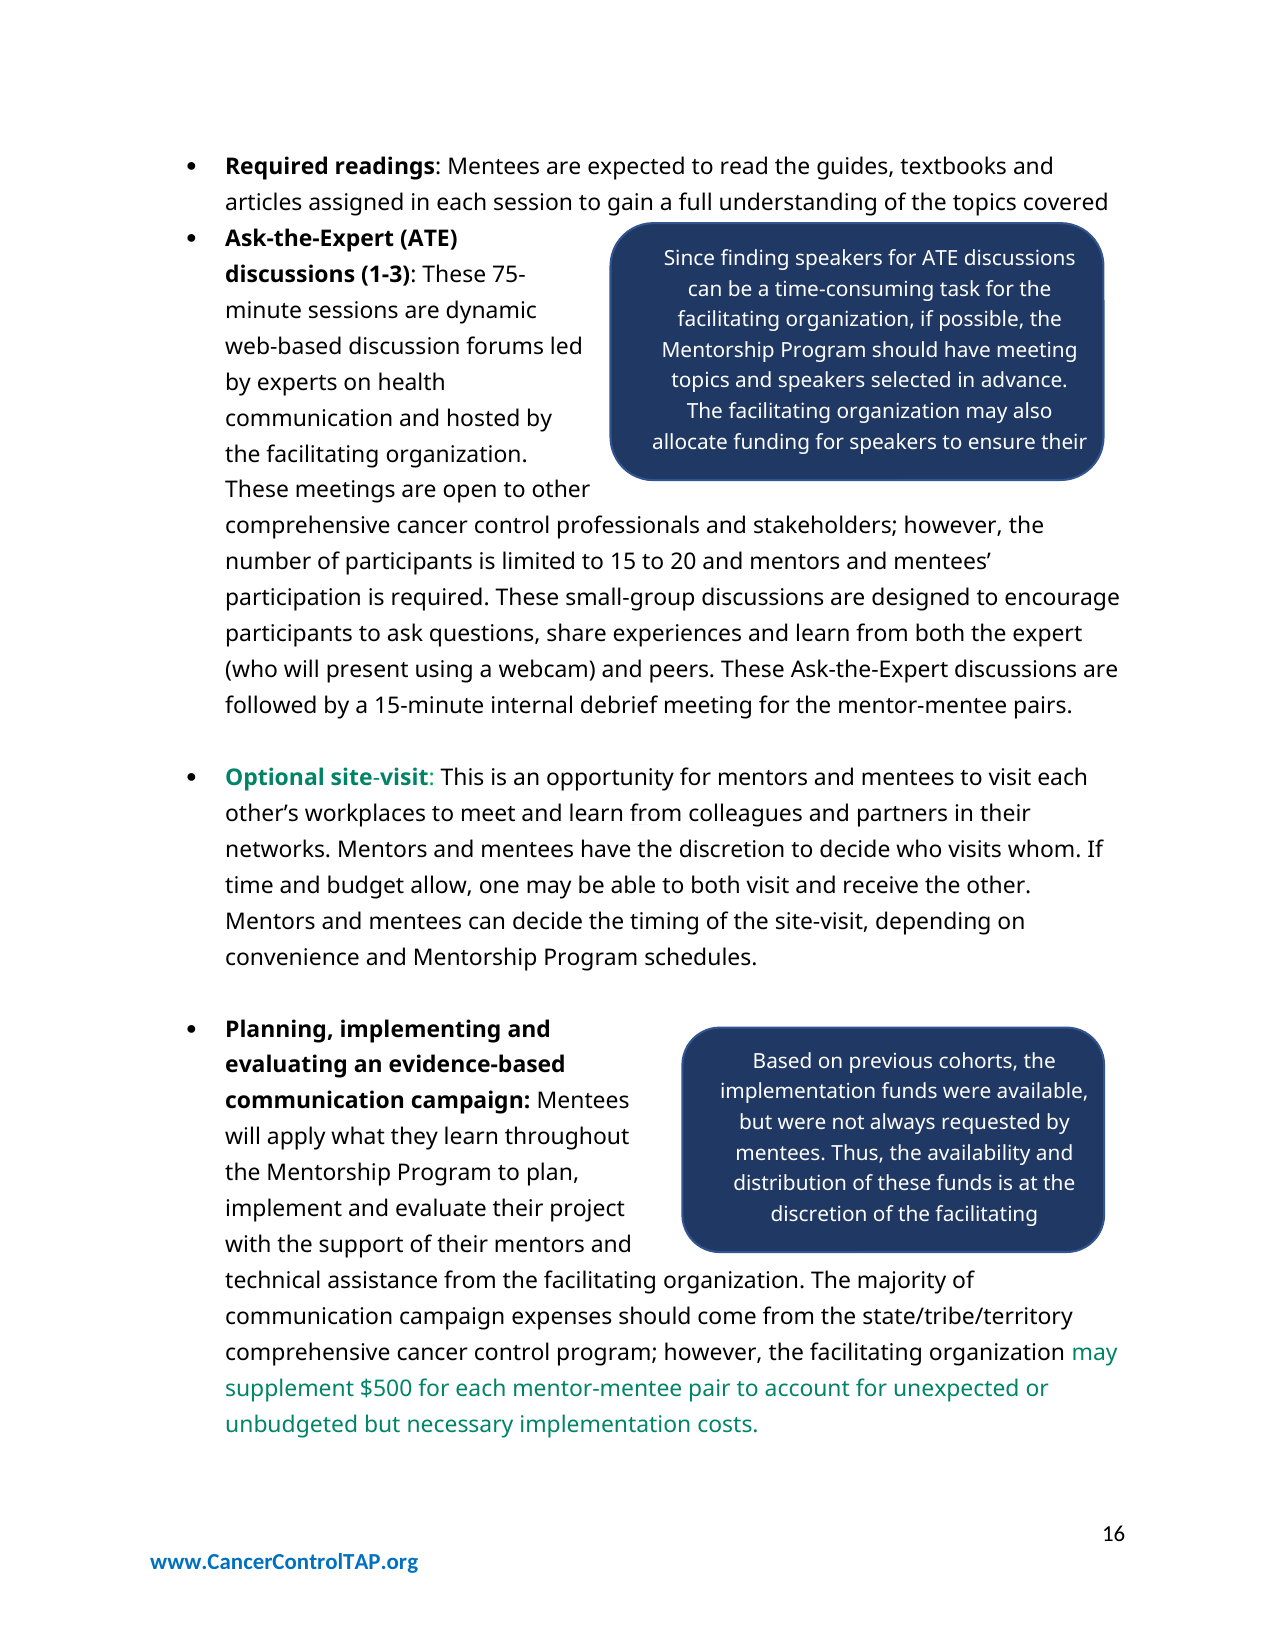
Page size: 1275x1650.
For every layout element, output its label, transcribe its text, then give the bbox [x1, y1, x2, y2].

list Optional site-visit: This is an opportunity for mentors and mentees to visit each other’s workplaces to meet and learn from colleagues and partners in their networks. Mentors and mentees have the discretion to decide who visits whom. If time and budget allow, one may be able to both visit and receive the other. Mentors and mentees can decide the timing of the site-visit, depending on convenience and Mentorship Program schedules. [187, 761, 1125, 972]
list Ask-the-Expert (ATE) discussions (1-3): These 75-minute sessions are dynamic web-based discussion forums led by experts on health communication and hosted by the facilitating organization. These meetings are open to other comprehensive cancer control professionals and stakeholders; however, the number of participants is limited to 15 to 20 and mentors and mentees’ participation is required. These small-group discussions are designed to encourage participants to ask questions, share experiences and learn from both the expert (who will present using a webcam) and peers. These Ask-the-Expert discussions are followed by a 15-minute internal debrief meeting for the mentor-mentee pairs. [187, 222, 1125, 720]
list Required readings: Mentees are expected to read the guides, textbooks and articles assigned in each session to gain a full understanding of the topics covered [187, 150, 1125, 217]
list Planning, implementing and evaluating an evidence-based communication campaign: Mentees will apply what they learn throughout the Mentorship Program to plan, implement and evaluate their project with the support of their mentors and technical assistance from the facilitating organization. The majority of communication campaign expenses should come from the state/tribe/territory comprehensive cancer control program; however, the facilitating organization may supplement $500 for each mentor-mentee pair to account for unexpected or unbudgeted but necessary implementation costs. [187, 1012, 1125, 1439]
